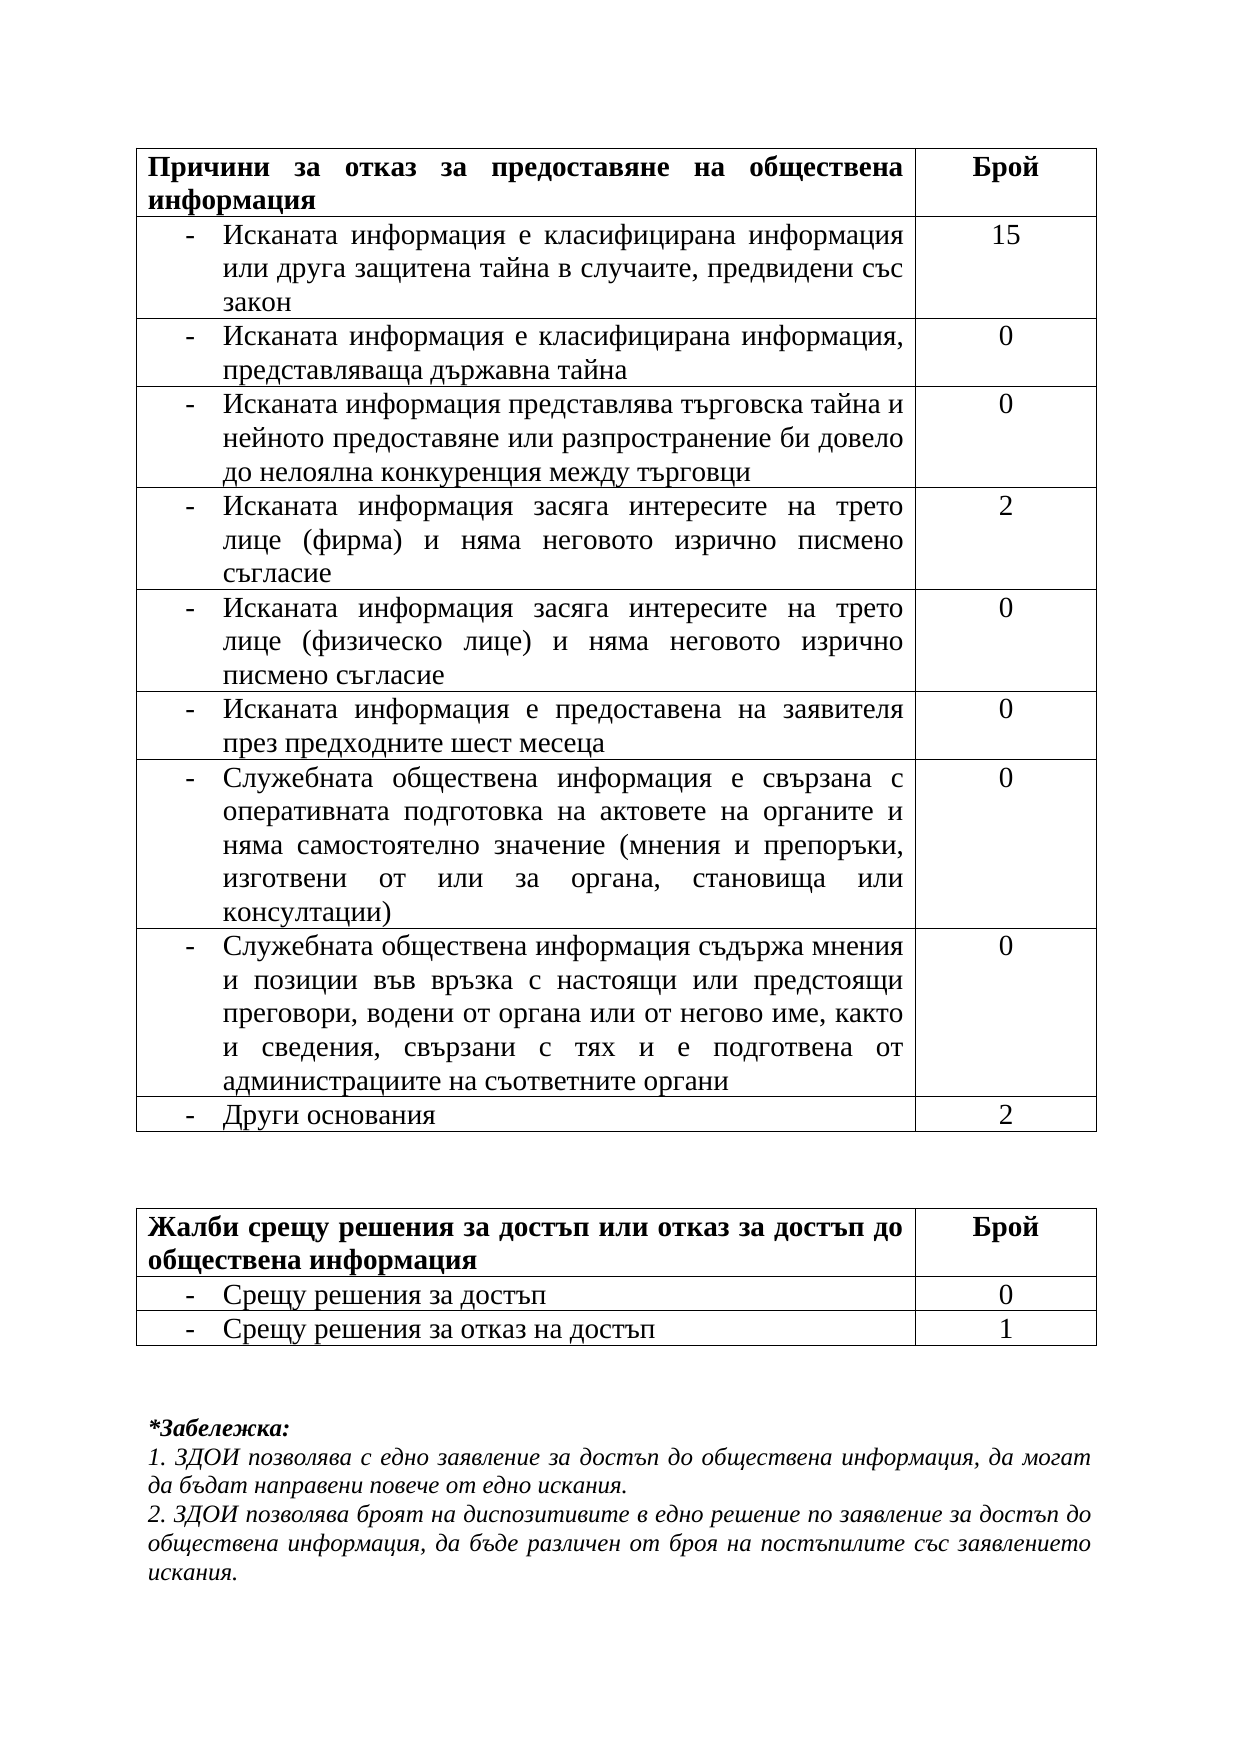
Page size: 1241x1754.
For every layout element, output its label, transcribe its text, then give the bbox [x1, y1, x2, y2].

table_cell Срещу решения за отказ на достъп [137, 1311, 915, 1345]
table_cell 0 [916, 692, 1096, 759]
table_cell Исканата информация е класифицирана информация или друга защитена тайна в случаите, предвидени със закон [137, 217, 915, 317]
text *Забележка: [148, 1379, 1093, 1442]
table_cell 0 [916, 387, 1096, 487]
table_cell Исканата информация представлява търговска тайна и нейното предоставяне или разпространение би довело до нелоялна конкуренция между търговци [137, 387, 915, 487]
text 2. ЗДОИ позволява броят на диспозитивите в едно решение по заявление за достъп до обществена информация, да бъде различен от броя на постъпилите със заявлението искания. [148, 1499, 1093, 1586]
table_cell Исканата информация засяга интересите на трето лице (фирма) и няма неговото изрично писмено съгласие [137, 488, 915, 589]
table_cell 2 [916, 1097, 1096, 1131]
table_cell 0 [916, 1277, 1096, 1310]
table_cell Други основания [137, 1097, 915, 1131]
table_cell 0 [916, 319, 1096, 386]
table_header Брой [916, 1209, 1096, 1276]
table_cell 15 [916, 217, 1096, 317]
text 1. ЗДОИ позволява с едно заявление за достъп до обществена информация, да могат да бъдат направени повече от едно искания. [148, 1442, 1093, 1499]
table_cell Срещу решения за достъп [137, 1277, 915, 1310]
table_cell Служебната обществена информация е свързана с оперативната подготовка на актовете на органите и няма самостоятелно значение (мнения и препоръки, изготвени от или за органа, становища или консултации) [137, 760, 915, 927]
table_cell 2 [916, 488, 1096, 589]
table_cell 0 [916, 590, 1096, 691]
table_cell Исканата информация е класифицирана информация, представляваща държавна тайна [137, 319, 915, 386]
table_cell 0 [916, 760, 1096, 927]
table_cell Исканата информация е предоставена на заявителя през предходните шест месеца [137, 692, 915, 759]
table_header Жалби срещу решения за достъп или отказ за достъп до обществена информация [137, 1209, 915, 1276]
table_header Причини за отказ за предоставяне на обществена информация [137, 149, 915, 216]
table_cell Служебната обществена информация съдържа мнения и позиции във връзка с настоящи или предстоящи преговори, водени от органа или от негово име, както и сведения, свързани с тях и е подготвена от администрациите на съответните органи [137, 929, 915, 1096]
table_cell 0 [916, 929, 1096, 1096]
table_cell 1 [916, 1311, 1096, 1345]
table_cell Исканата информация засяга интересите на трето лице (физическо лице) и няма неговото изрично писмено съгласие [137, 590, 915, 691]
table_header Брой [916, 149, 1096, 216]
